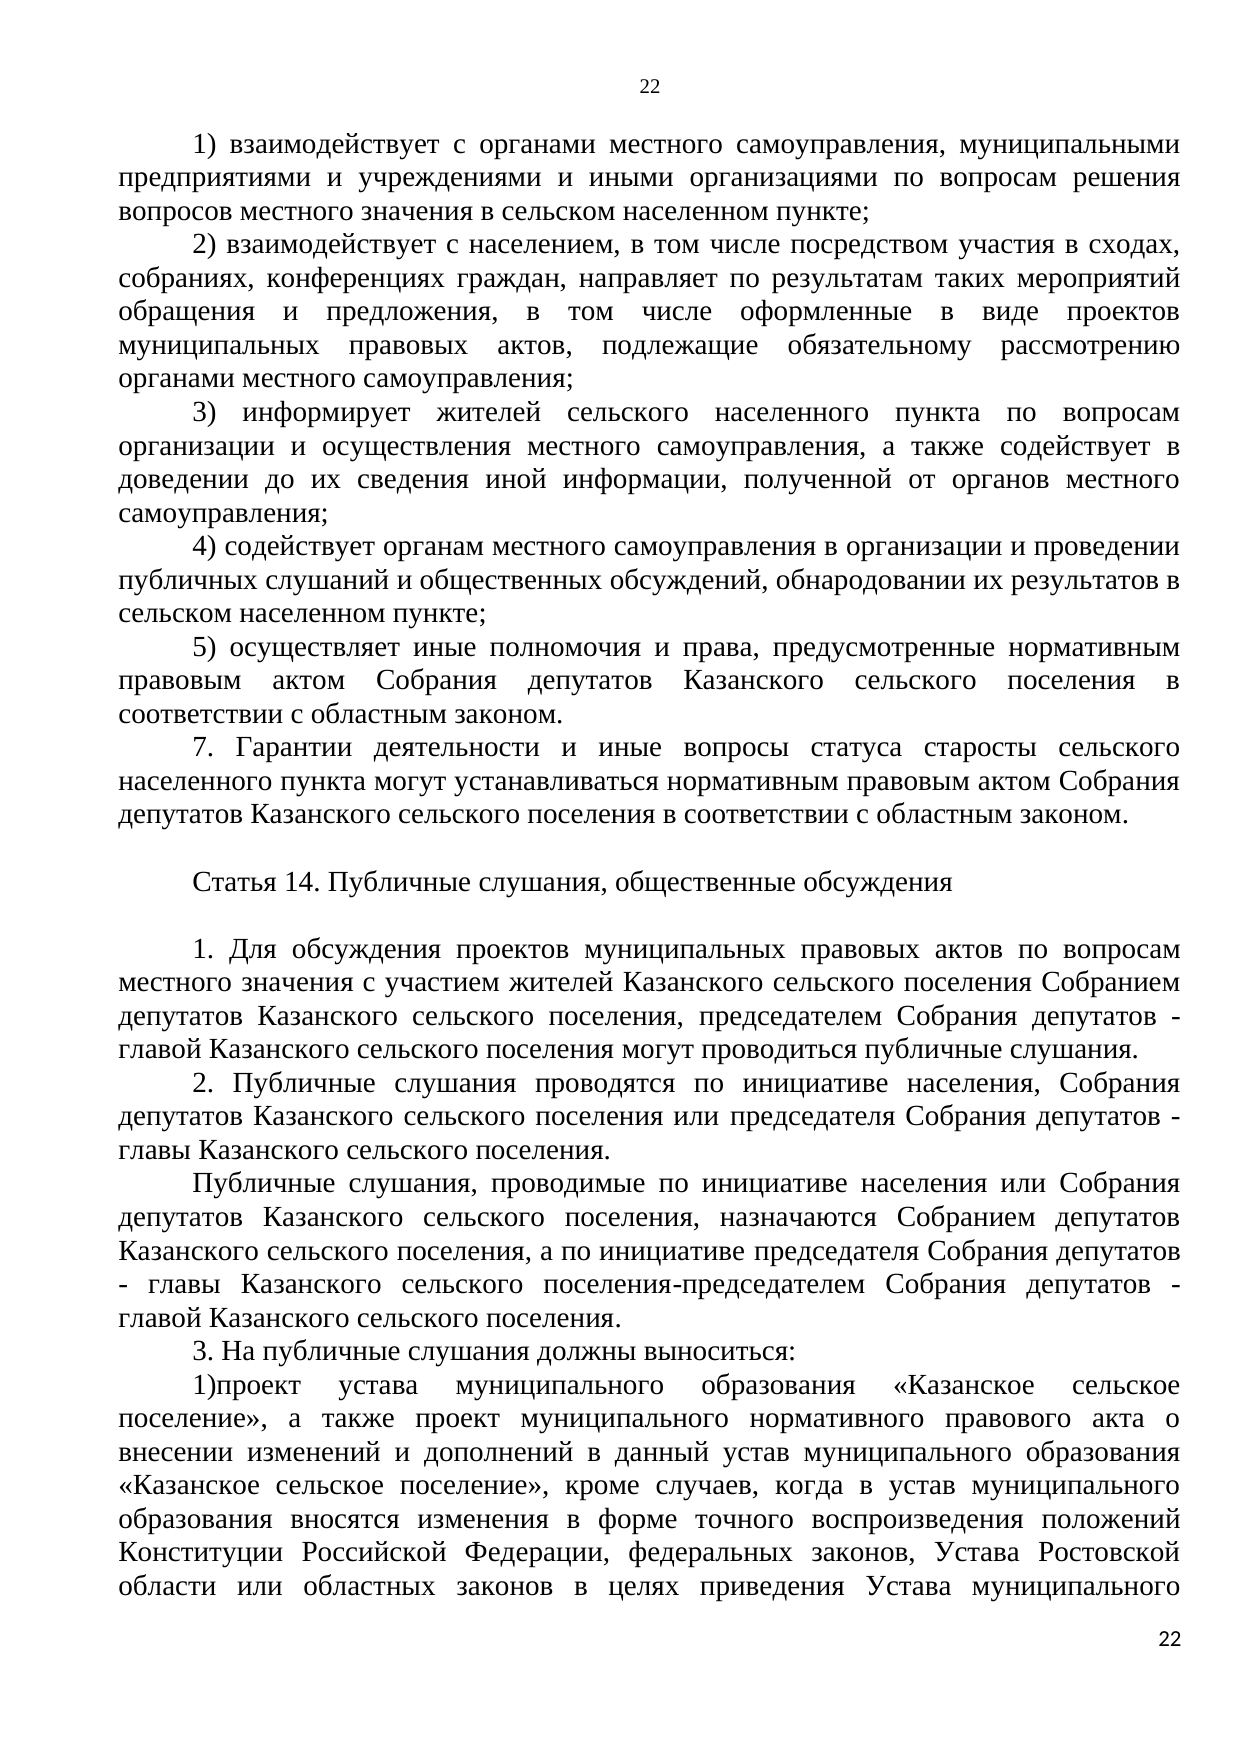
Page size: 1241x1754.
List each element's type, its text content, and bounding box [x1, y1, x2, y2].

text 1) взаимодействует с органами местного самоуправления, муниципальными предприятиями и учреждениями и иными организациями по вопросам решения вопросов местного значения в сельском населенном пункте; [118, 126, 1181, 226]
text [118, 1367, 1181, 1602]
text 3) информирует жителей сельского населенного пункта по вопросам организации и осуществления местного самоуправления, а также содействует в доведении до их сведения иной информации, полученной от органов местного самоуправления; [118, 394, 1181, 528]
text 7. Гарантии деятельности и иные вопросы статуса старосты сельского населенного пункта могут устанавливаться нормативным правовым актом Собрания депутатов Казанского сельского поселения в соответствии с областным законом. [118, 729, 1181, 830]
text 5) осуществляет иные полномочия и права, предусмотренные нормативным правовым актом Собрания депутатов Казанского сельского поселения в соответствии с областным законом. [118, 629, 1181, 729]
text 4) содействует органам местного самоуправления в организации и проведении публичных слушаний и общественных обсуждений, обнародовании их результатов в сельском населенном пункте; [118, 528, 1181, 629]
text Статья 14. Публичные слушания, общественные обсуждения [118, 864, 1181, 897]
text 2) взаимодействует с населением, в том числе посредством участия в сходах, собраниях, конференциях граждан, направляет по результатам таких мероприятий обращения и предложения, в том числе оформленные в виде проектов муниципальных правовых актов, подлежащие обязательному рассмотрению органами местного самоуправления; [118, 226, 1181, 394]
text 3. На публичные слушания должны выноситься: [118, 1333, 1181, 1367]
text 1. Для обсуждения проектов муниципальных правовых актов по вопросам местного значения с участием жителей Казанского сельского поселения Собранием депутатов Казанского сельского поселения, председателем Собрания депутатов - главой Казанского сельского поселения могут проводиться публичные слушания. [118, 931, 1181, 1065]
text 2. Публичные слушания проводятся по инициативе населения, Собрания депутатов Казанского сельского поселения или председателя Собрания депутатов - главы Казанского сельского поселения. [118, 1065, 1181, 1166]
text Публичные слушания, проводимые по инициативе населения или Собрания депутатов Казанского сельского поселения, назначаются Собранием депутатов Казанского сельского поселения, а по инициативе председателя Собрания депутатов - главы Казанского сельского поселения-председателем Собрания депутатов - главой Казанского сельского поселения. [118, 1166, 1181, 1333]
